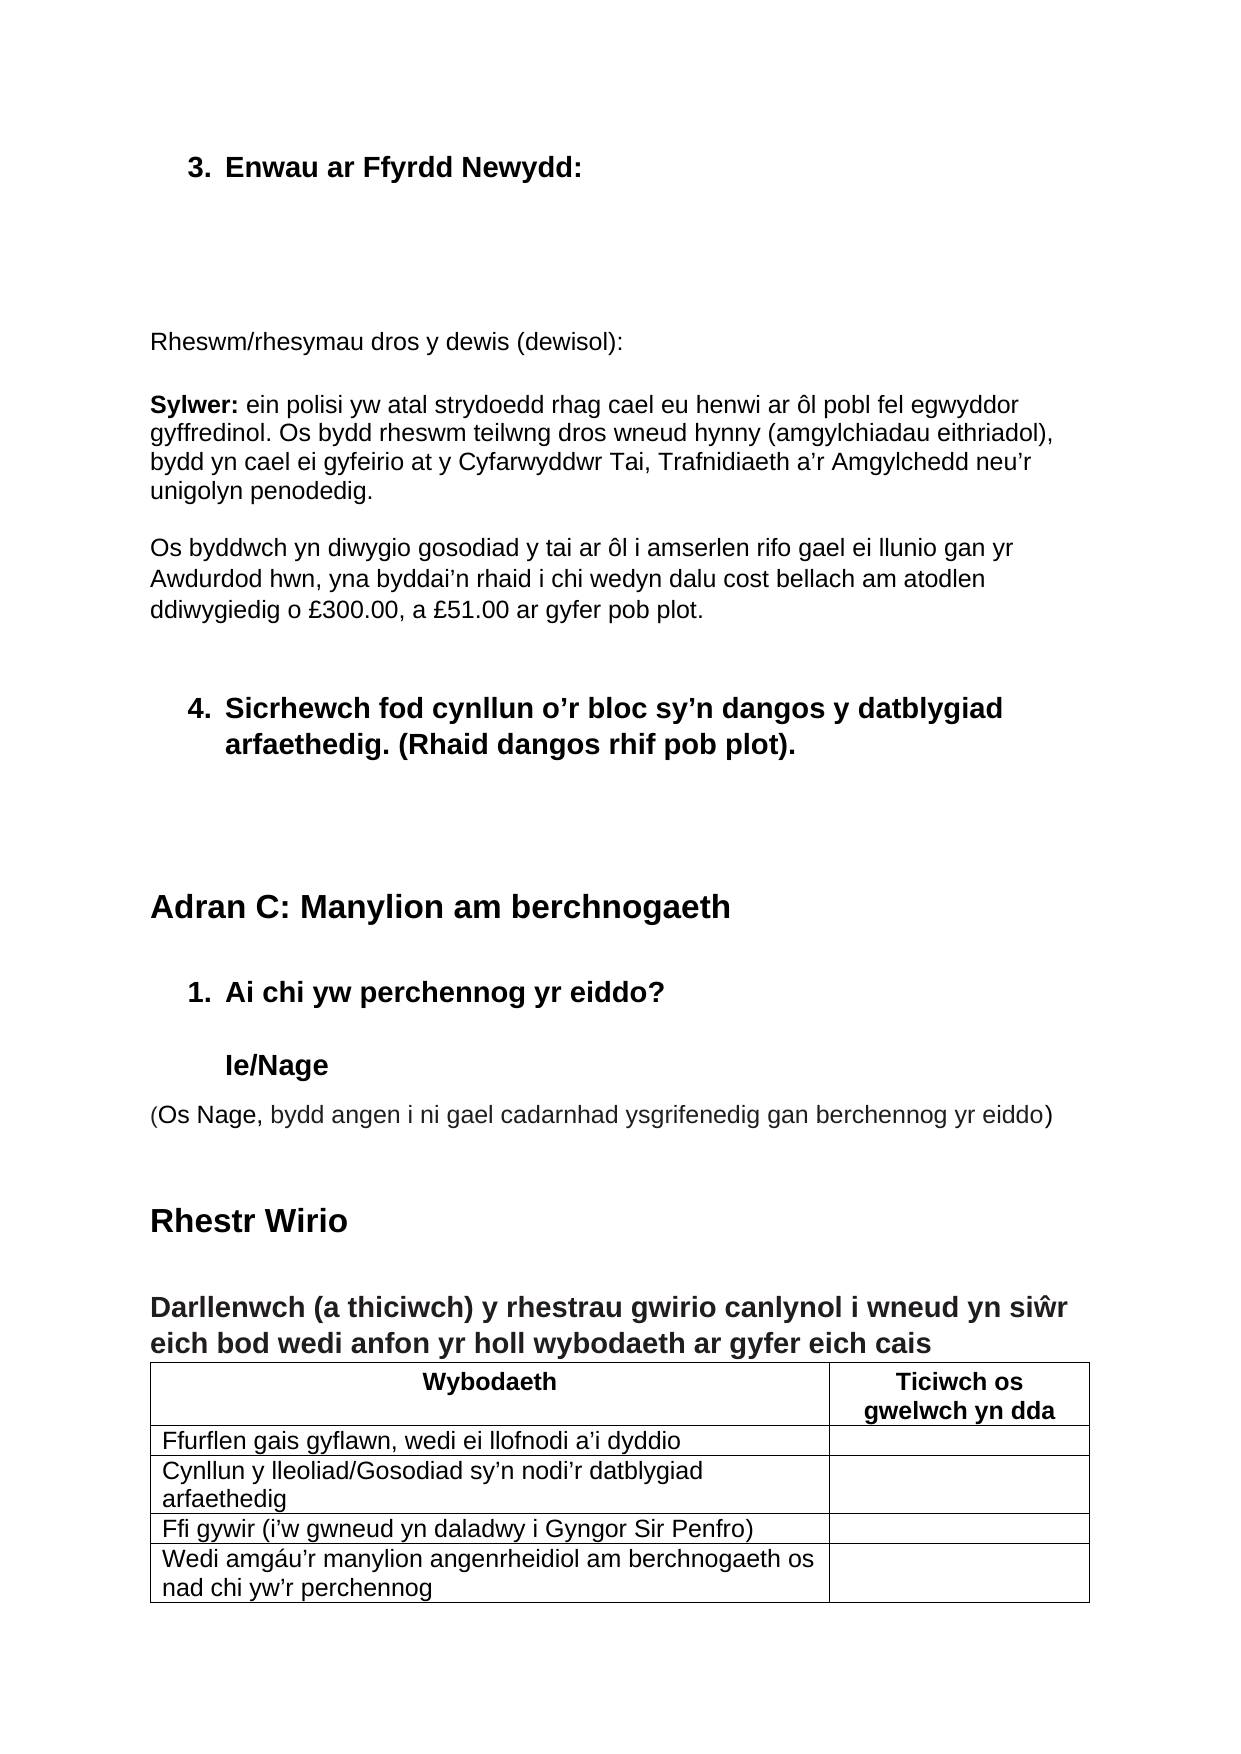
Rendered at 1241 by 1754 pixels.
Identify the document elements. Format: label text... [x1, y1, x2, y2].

subtitle Sicrhewch fod cynllun o’r bloc sy’n dangos y datblygiad arfaethedig. (Rhaid dangos rhif pob plot). [187, 691, 1090, 761]
subtitle Rhestr Wirio [150, 1202, 1090, 1240]
table_header Ticiwch os gwelwch yn dda [830, 1363, 1089, 1425]
table_header Wybodaeth [151, 1363, 829, 1425]
table_cell Ffi gywir (i’w gwneud yn daladwy i Gyngor Sir Penfro) [151, 1514, 829, 1543]
table_cell [830, 1514, 1089, 1543]
text Sylwer: ein polisi yw atal strydoedd rhag cael eu henwi ar ôl pobl fel egwyddor gyffredinol. Os bydd rheswm teilwng dros wneud hynny (amgylchiadau eithriadol), bydd yn cael ei gyfeirio at y Cyfarwyddwr Tai, Trafnidiaeth a’r Amgylchedd neu’r unigolyn penodedig. [150, 389, 1090, 504]
list Ie/Nage [225, 1048, 1090, 1081]
table_cell [830, 1456, 1089, 1513]
table_cell Cynllun y lleoliad/Gosodiad sy’n nodi’r datblygiad arfaethedig [151, 1456, 829, 1513]
text Os byddwch yn diwygio gosodiad y tai ar ôl i amserlen rifo gael ei llunio gan yr Awdurdod hwn, yna byddai’n rhaid i chi wedyn dalu cost bellach am atodlen ddiwygiedig o £300.00, a £51.00 ar gyfer pob plot. [150, 533, 1090, 624]
table_cell [830, 1426, 1089, 1455]
table_cell Wedi amgáu’r manylion angenrheidiol am berchnogaeth os nad chi yw’r perchennog [151, 1544, 829, 1602]
table_cell Ffurflen gais gyflawn, wedi ei llofnodi a’i dyddio [151, 1426, 829, 1455]
text (Os Nage, bydd angen i ni gael cadarnhad ysgrifenedig gan berchennog yr eiddo) [150, 1101, 1090, 1129]
subtitle Enwau ar Ffyrdd Newydd: [187, 150, 1090, 183]
table_cell [830, 1544, 1089, 1602]
subtitle Ai chi yw perchennog yr eiddo? [187, 975, 1090, 1009]
subtitle Adran C: Manylion am berchnogaeth [150, 887, 1090, 926]
text Rheswm/rhesymau dros y dewis (dewisol): [150, 327, 1041, 356]
subtitle Darllenwch (a thiciwch) y rhestrau gwirio canlynol i wneud yn siŵr eich bod wedi anfon yr holl wybodaeth ar gyfer eich cais [150, 1290, 1090, 1359]
